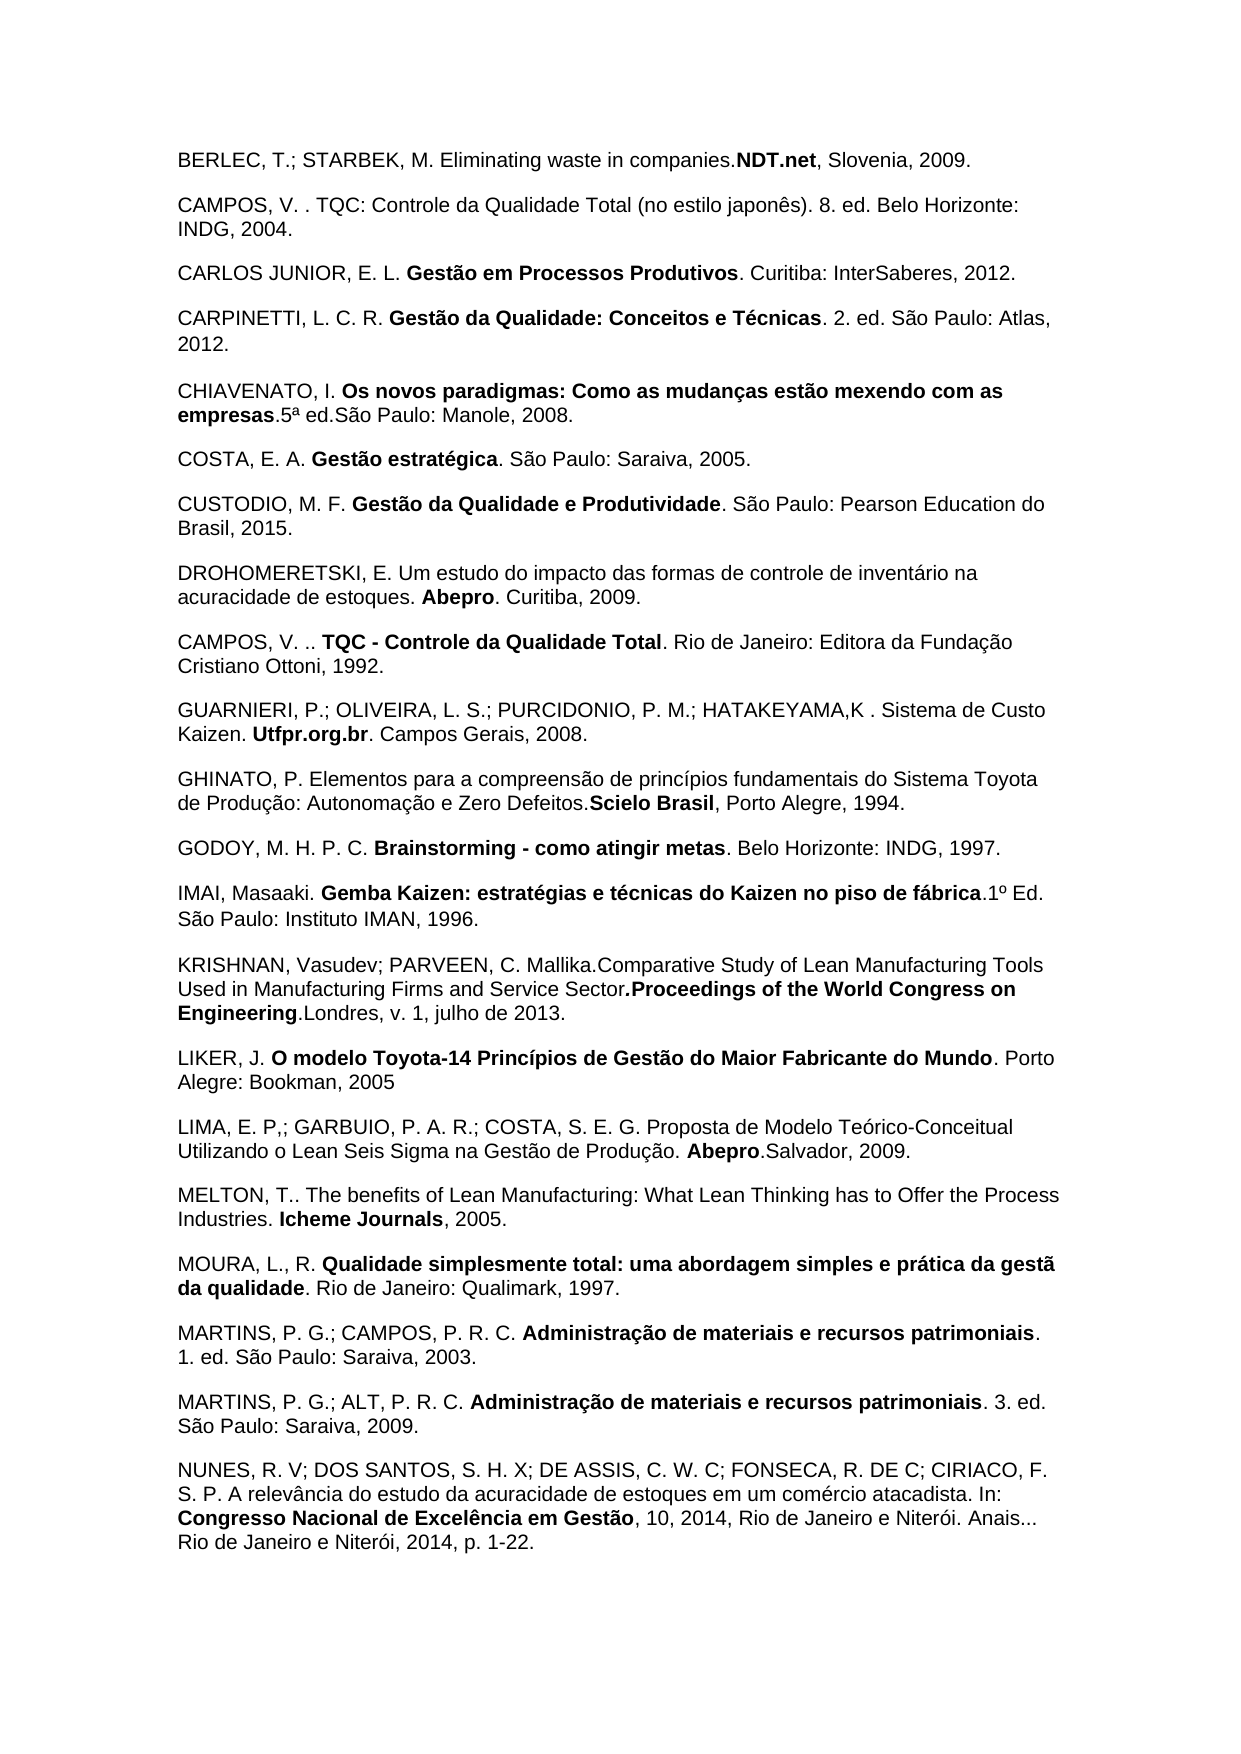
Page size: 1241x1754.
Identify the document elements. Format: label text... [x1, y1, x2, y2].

text MOURA, L., R. Qualidade simplesmente total: uma abordagem simples e prática da gestã da qualidade. Rio de Janeiro: Qualimark, 1997. [177, 1252, 1063, 1300]
text BERLEC, T.; STARBEK, M. Eliminating waste in companies.NDT.net, Slovenia, 2009. [177, 148, 1063, 172]
text IMAI, Masaaki. Gemba Kaizen: estratégias e técnicas do Kaizen no piso de fábrica.1º Ed. São Paulo: Instituto IMAN, 1996. [177, 881, 1063, 930]
text GODOY, M. H. P. C. Brainstorming - como atingir metas. Belo Horizonte: INDG, 1997. [177, 836, 1063, 860]
text COSTA, E. A. Gestão estratégica. São Paulo: Saraiva, 2005. [177, 447, 1063, 471]
text GUARNIERI, P.; OLIVEIRA, L. S.; PURCIDONIO, P. M.; HATAKEYAMA,K . Sistema de Custo Kaizen. Utfpr.org.br. Campos Gerais, 2008. [177, 698, 1063, 746]
text CUSTODIO, M. F. Gestão da Qualidade e Produtividade. São Paulo: Pearson Education do Brasil, 2015. [177, 492, 1063, 540]
text NUNES, R. V; DOS SANTOS, S. H. X; DE ASSIS, C. W. C; FONSECA, R. DE C; CIRIACO, F. S. P. A relevância do estudo da acuracidade de estoques em um comércio atacadista. In: Congresso Nacional de Excelência em Gestão, 10, 2014, Rio de Janeiro e Niterói. Anais... Rio de Janeiro e Niterói, 2014, p. 1-22. [177, 1458, 1063, 1554]
text MARTINS, P. G.; ALT, P. R. C. Administração de materiais e recursos patrimoniais. 3. ed. São Paulo: Saraiva, 2009. [177, 1389, 1063, 1437]
text CAMPOS, V. .. TQC - Controle da Qualidade Total. Rio de Janeiro: Editora da Fundação Cristiano Ottoni, 1992. [177, 629, 1063, 677]
text MELTON, T.. The benefits of Lean Manufacturing: What Lean Thinking has to Offer the Process Industries. Icheme Journals, 2005. [177, 1183, 1063, 1231]
text LIKER, J. O modelo Toyota-14 Princípios de Gestão do Maior Fabricante do Mundo. Porto Alegre: Bookman, 2005 [177, 1046, 1063, 1094]
text KRISHNAN, Vasudev; PARVEEN, C. Mallika.Comparative Study of Lean Manufacturing Tools Used in Manufacturing Firms and Service Sector.Proceedings of the World Congress on Engineering.Londres, v. 1, julho de 2013. [177, 953, 1063, 1025]
text CARPINETTI, L. C. R. Gestão da Qualidade: Conceitos e Técnicas. 2. ed. São Paulo: Atlas, 2012. [177, 306, 1063, 356]
text LIMA, E. P,; GARBUIO, P. A. R.; COSTA, S. E. G. Proposta de Modelo Teórico-Conceitual Utilizando o Lean Seis Sigma na Gestão de Produção. Abepro.Salvador, 2009. [177, 1114, 1063, 1162]
text CHIAVENATO, I. Os novos paradigmas: Como as mudanças estão mexendo com as empresas.5ª ed.São Paulo: Manole, 2008. [177, 378, 1063, 426]
text CAMPOS, V. . TQC: Controle da Qualidade Total (no estilo japonês). 8. ed. Belo Horizonte: INDG, 2004. [177, 192, 1063, 240]
text DROHOMERETSKI, E. Um estudo do impacto das formas de controle de inventário na acuracidade de estoques. Abepro. Curitiba, 2009. [177, 561, 1063, 609]
text CARLOS JUNIOR, E. L. Gestão em Processos Produtivos. Curitiba: InterSaberes, 2012. [177, 261, 1063, 285]
text MARTINS, P. G.; CAMPOS, P. R. C. Administração de materiais e recursos patrimoniais. 1. ed. São Paulo: Saraiva, 2003. [477, 1321, 1063, 1369]
